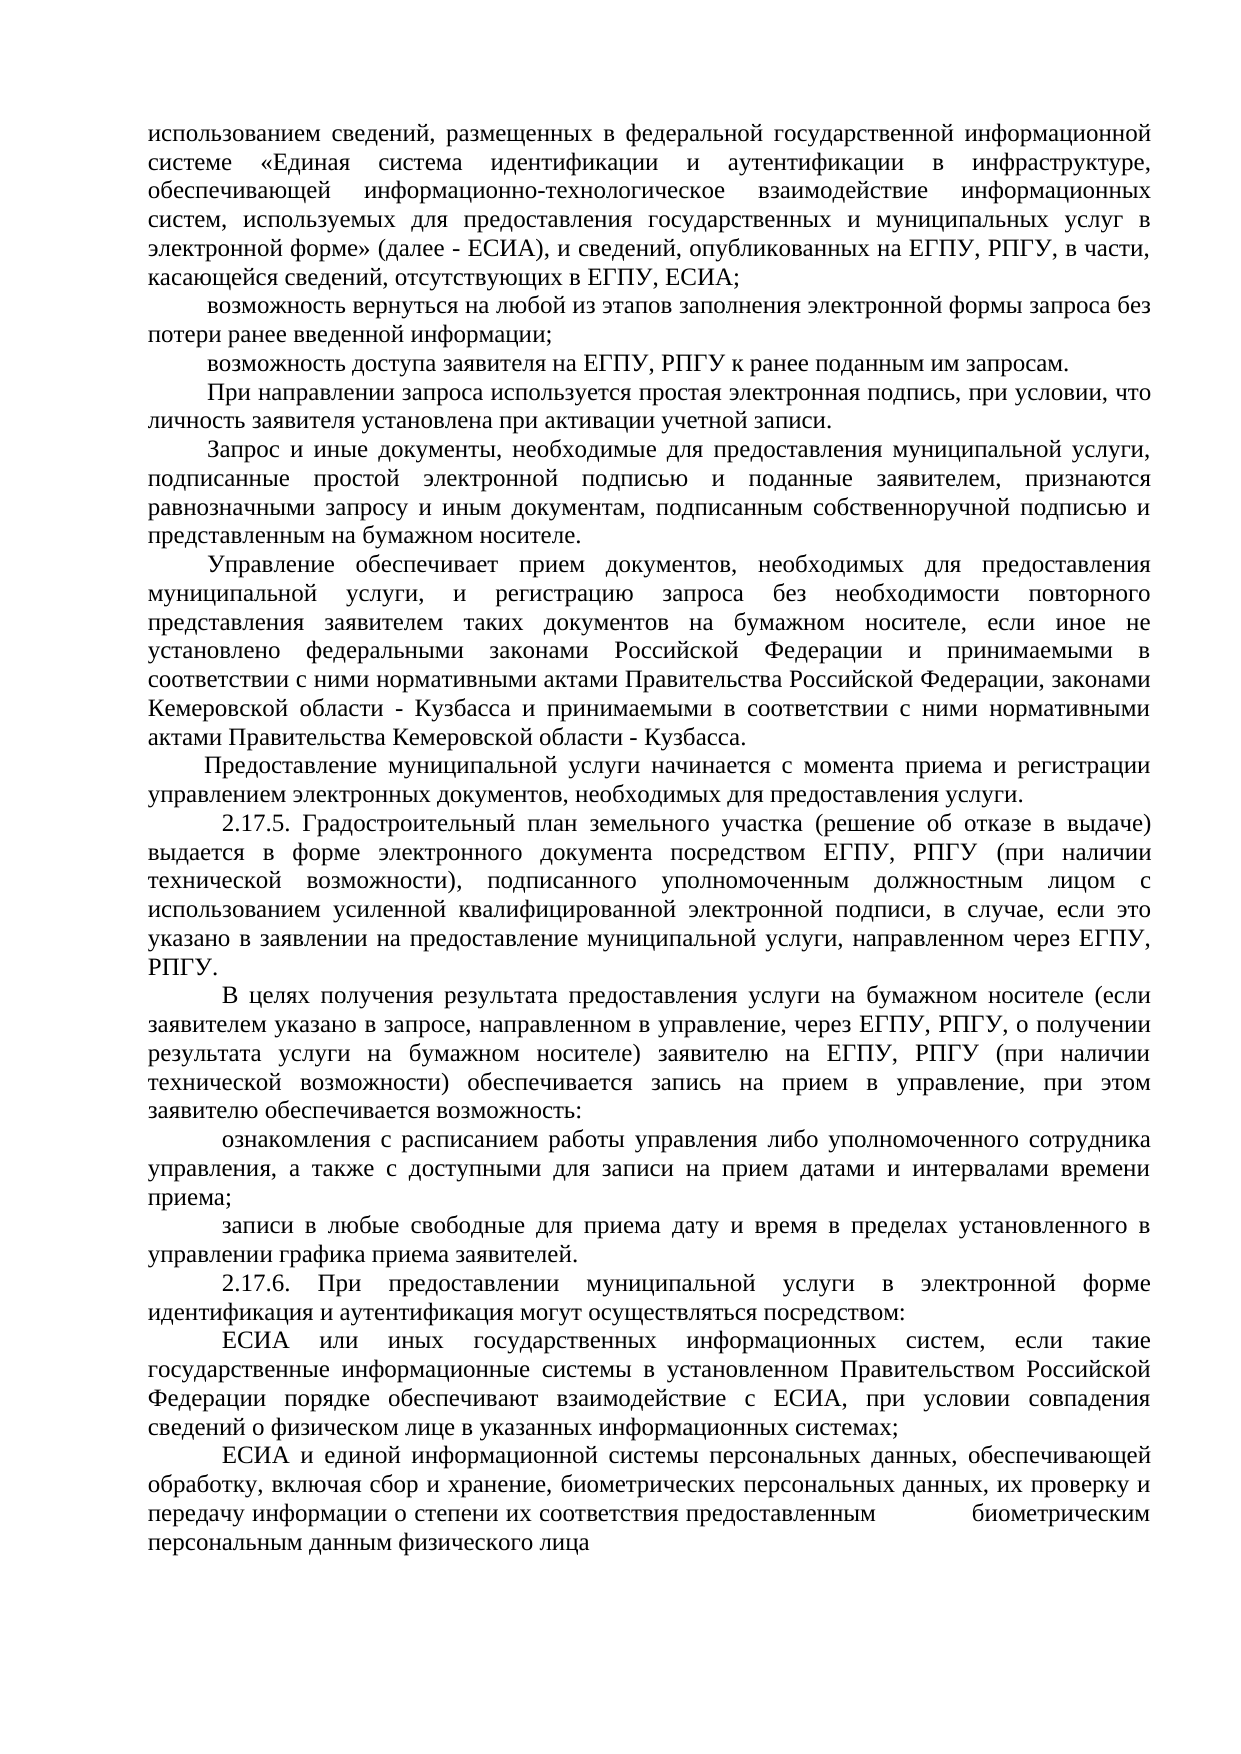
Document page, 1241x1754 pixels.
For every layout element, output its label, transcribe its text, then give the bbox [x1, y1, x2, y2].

text возможность вернуться на любой из этапов заполнения электронной формы запроса без потери ранее введенной информации; [148, 291, 1152, 348]
text Управление обеспечивает прием документов, необходимых для предоставления муниципальной услуги, и регистрацию запроса без необходимости повторного представления заявителем таких документов на бумажном носителе, если иное не установлено федеральными законами Российской Федерации и принимаемыми в соответствии с ними нормативными актами Правительства Российской Федерации, законами Кемеровской области - Кузбасса и принимаемыми в соответствии с ними нормативными актами Правительства Кемеровской области - Кузбасса. [148, 549, 1152, 751]
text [148, 118, 1152, 291]
text 2.17.6. При предоставлении муниципальной услуги в электронной форме идентификация и аутентификация могут осуществляться посредством: [148, 1268, 1152, 1326]
text ознакомления с расписанием работы управления либо уполномоченного сотрудника управления, а также с доступными для записи на прием датами и интервалами времени приема; [148, 1124, 1152, 1211]
text 2.17.5. Градостроительный план земельного участка (решение об отказе в выдаче) выдается в форме электронного документа посредством ЕГПУ, РПГУ (при наличии технической возможности), подписанного уполномоченным должностным лицом с использованием усиленной квалифицированной электронной подписи, в случае, если это указано в заявлении на предоставление муниципальной услуги, направленном через ЕГПУ, РПГУ. [148, 808, 1152, 981]
text ЕСИА и единой информационной системы персональных данных, обеспечивающей обработку, включая сбор и хранение, биометрических персональных данных, их проверку и передачу информации о степени их соответствия предоставленным биометрическим персональным данным физического лица [148, 1441, 1152, 1556]
text записи в любые свободные для приема дату и время в пределах установленного в управлении графика приема заявителей. [148, 1211, 1152, 1268]
text возможность доступа заявителя на ЕГПУ, РПГУ к ранее поданным им запросам. [148, 348, 1152, 377]
text ЕСИА или иных государственных информационных систем, если такие государственные информационные системы в установленном Правительством Российской Федерации порядке обеспечивают взаимодействие с ЕСИА, при условии совпадения сведений о физическом лице в указанных информационных системах; [148, 1326, 1152, 1441]
text Предоставление муниципальной услуги начинается с момента приема и регистрации управлением электронных документов, необходимых для предоставления услуги. [148, 751, 1152, 808]
text Запрос и иные документы, необходимые для предоставления муниципальной услуги, подписанные простой электронной подписью и поданные заявителем, признаются равнозначными запросу и иным документам, подписанным собственноручной подписью и представленным на бумажном носителе. [148, 434, 1152, 549]
text При направлении запроса используется простая электронная подпись, при условии, что личность заявителя установлена при активации учетной записи. [148, 377, 1152, 434]
text В целях получения результата предоставления услуги на бумажном носителе (если заявителем указано в запросе, направленном в управление, через ЕГПУ, РПГУ, о получении результата услуги на бумажном носителе) заявителю на ЕГПУ, РПГУ (при наличии технической возможности) обеспечивается запись на прием в управление, при этом заявителю обеспечивается возможность: [148, 981, 1152, 1124]
